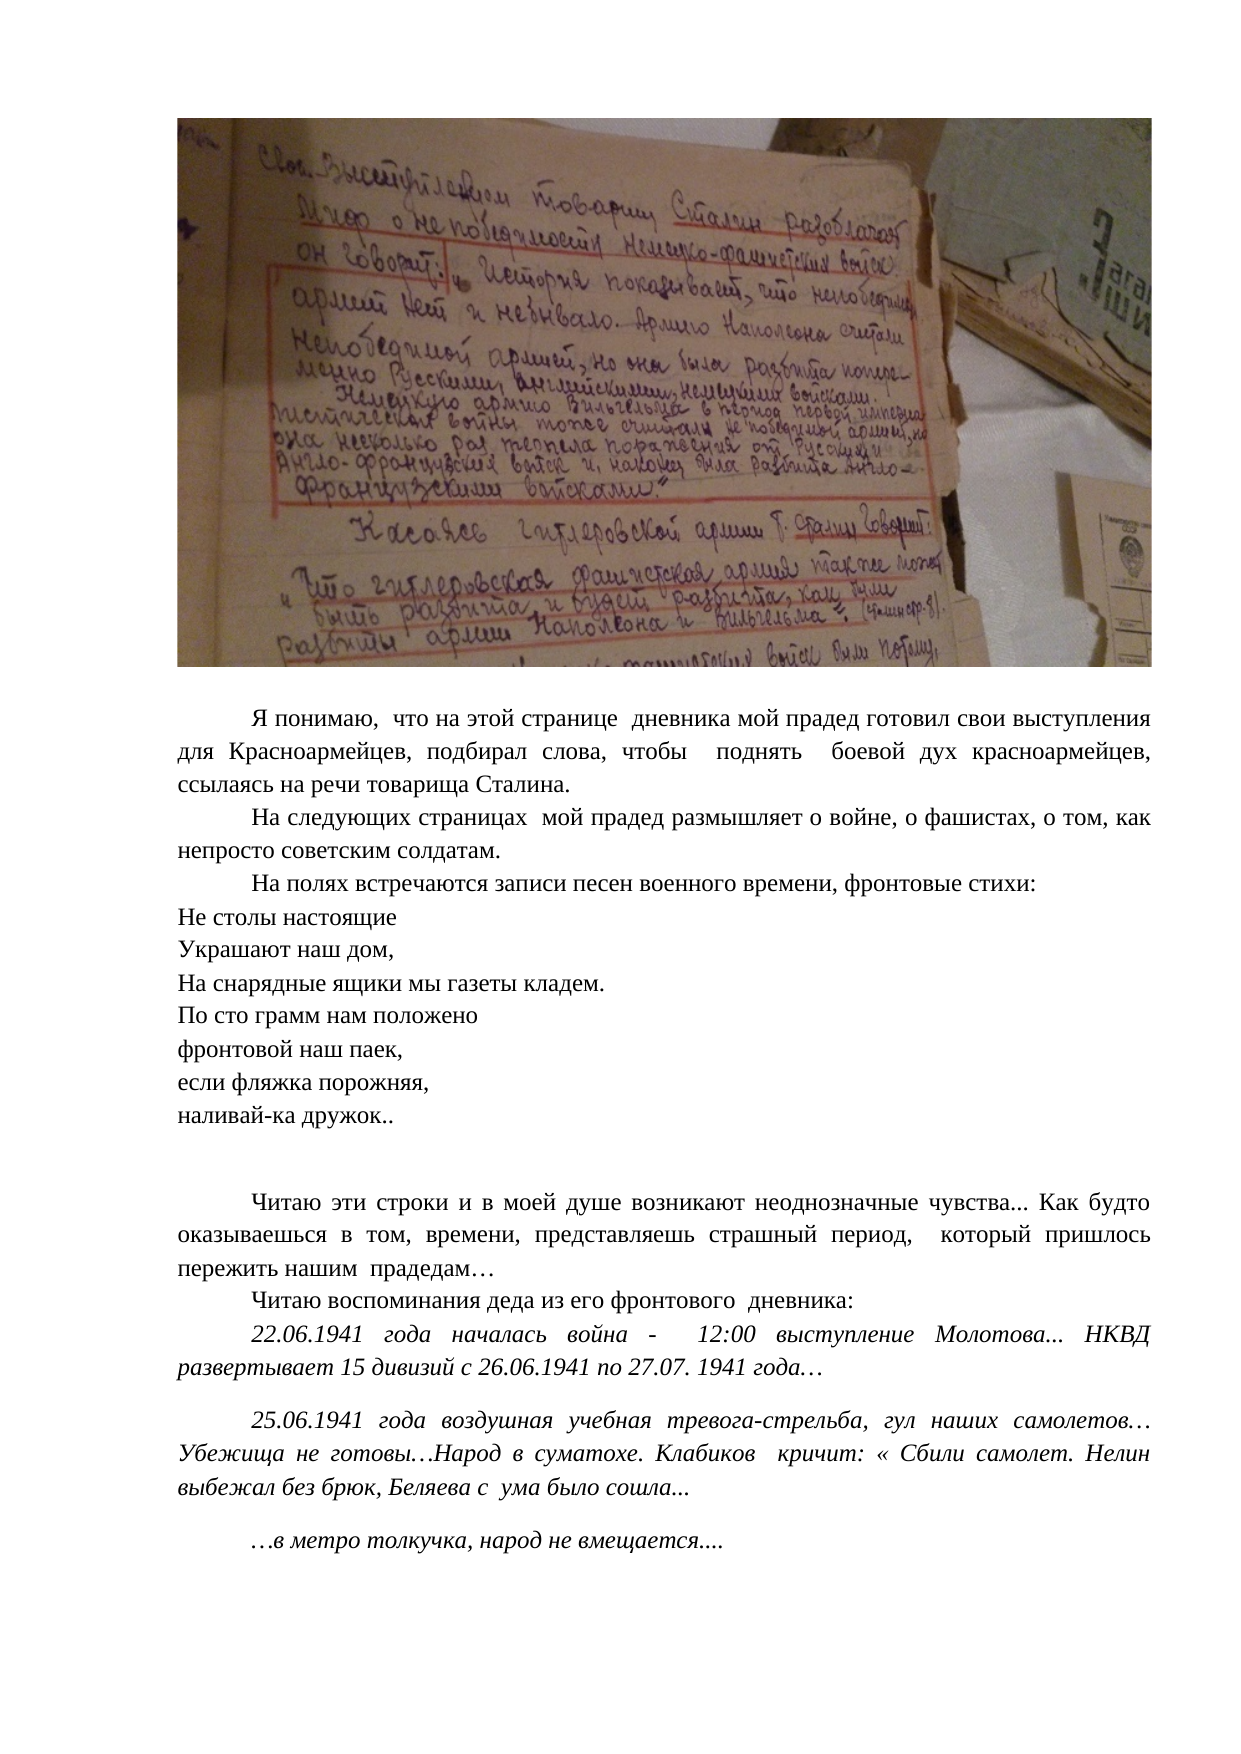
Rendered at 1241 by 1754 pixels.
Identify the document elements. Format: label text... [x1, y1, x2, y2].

text На снарядные ящики мы газеты кладем. [177, 968, 1152, 996]
text …в метро толкучка, народ не вмещается.... [177, 1525, 1152, 1554]
text Не столы настоящие [177, 902, 1152, 930]
text Читаю эти строки и в моей душе возникают неоднозначные чувства... Как будто оказываешься в том, времени, представляешь страшный период, который пришлось пережить нашим прадедам… [177, 1187, 1152, 1281]
text На полях встречаются записи песен военного времени, фронтовые стихи: [177, 868, 1152, 897]
picture [177, 118, 1152, 667]
text 22.06.1941 года началась война - 12:00 выступление Молотова... НКВД развертывает 15 дивизий с 26.06.1941 по 27.07. 1941 года… [177, 1319, 1152, 1380]
text По сто грамм нам положено [177, 1001, 1152, 1029]
text На следующих страницах мой прадед размышляет о войне, о фашистах, о том, как непросто советским солдатам. [177, 802, 1152, 864]
text 25.06.1941 года воздушная учебная тревога-стрельба, гул наших самолетов…Убежища не готовы…Народ в суматохе. Клабиков кричит: « Сбили самолет. Нелин выбежал без брюк, Беляева с ума было сошла... [177, 1406, 1152, 1500]
text если фляжка порожняя, [177, 1067, 1152, 1095]
text Я понимаю, что на этой странице дневника мой прадед готовил свои выступления для Красноармейцев, подбирал слова, чтобы поднять боевой дух красноармейцев, ссылаясь на речи товарища Сталина. [177, 703, 1152, 798]
text наливай-ка дружок.. [177, 1100, 1152, 1128]
text Читаю воспоминания деда из его фронтового дневника: [177, 1286, 1152, 1314]
text фронтовой наш паек, [177, 1034, 1152, 1062]
text Украшают наш дом, [177, 934, 1152, 963]
